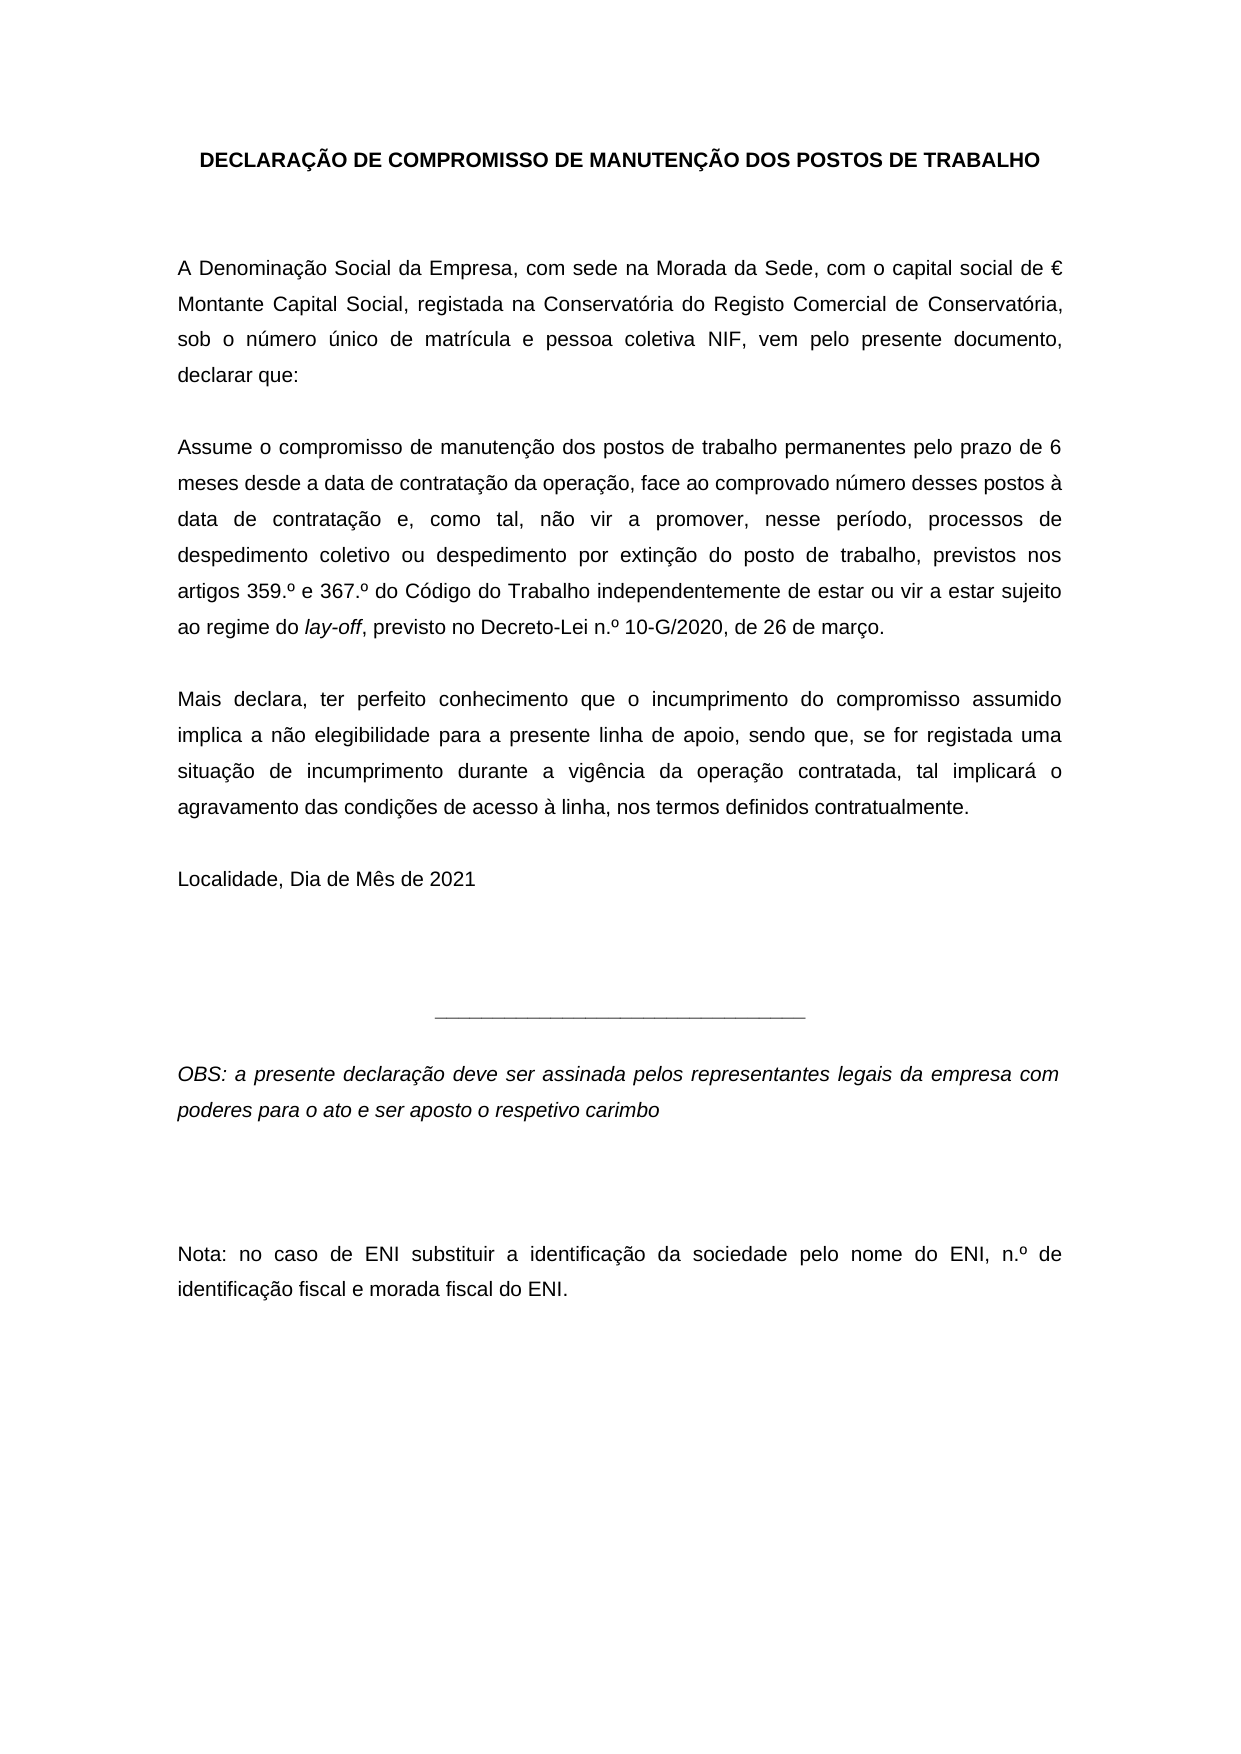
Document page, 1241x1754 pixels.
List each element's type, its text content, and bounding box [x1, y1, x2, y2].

text ________________________________ [177, 997, 1063, 1021]
text Localidade, Dia de Mês de 2021 [177, 866, 1063, 890]
text OBS: a presente declaração deve ser assinada pelos representantes legais da empresa com poderes para o ato e ser aposto o respetivo carimbo [177, 1062, 1063, 1122]
text Mais declara, ter perfeito conhecimento que o incumprimento do compromisso assumido implica a não elegibilidade para a presente linha de apoio, sendo que, se for registada uma situação de incumprimento durante a vigência da operação contratada, tal implicará o agravamento das condições de acesso à linha, nos termos definidos contratualmente. [177, 687, 1063, 818]
text DECLARAÇÃO DE COMPROMISSO DE MANUTENÇÃO DOS POSTOS DE TRABALHO [177, 148, 1063, 172]
text Assume o compromisso de manutenção dos postos de trabalho permanentes pelo prazo de 6 meses desde a data de contratação da operação, face ao comprovado número desses postos à data de contratação e, como tal, não vir a promover, nesse período, processos de despedimento coletivo ou despedimento por extinção do posto de trabalho, previstos nos artigos 359.º e 367.º do Código do Trabalho independentemente de estar ou vir a estar sujeito ao regime do lay-off, previsto no Decreto-Lei n.º 10-G/2020, de 26 de março. [177, 435, 1063, 639]
text Nota: no caso de ENI substituir a identificação da sociedade pelo nome do ENI, n.º de identificação fiscal e morada fiscal do ENI. [177, 1241, 1063, 1301]
text A Denominação Social da Empresa, com sede na Morada da Sede, com o capital social de € Montante Capital Social, registada na Conservatória do Registo Comercial de Conservatória, sob o número único de matrícula e pessoa coletiva NIF, vem pelo presente documento, declarar que: [177, 255, 1063, 387]
